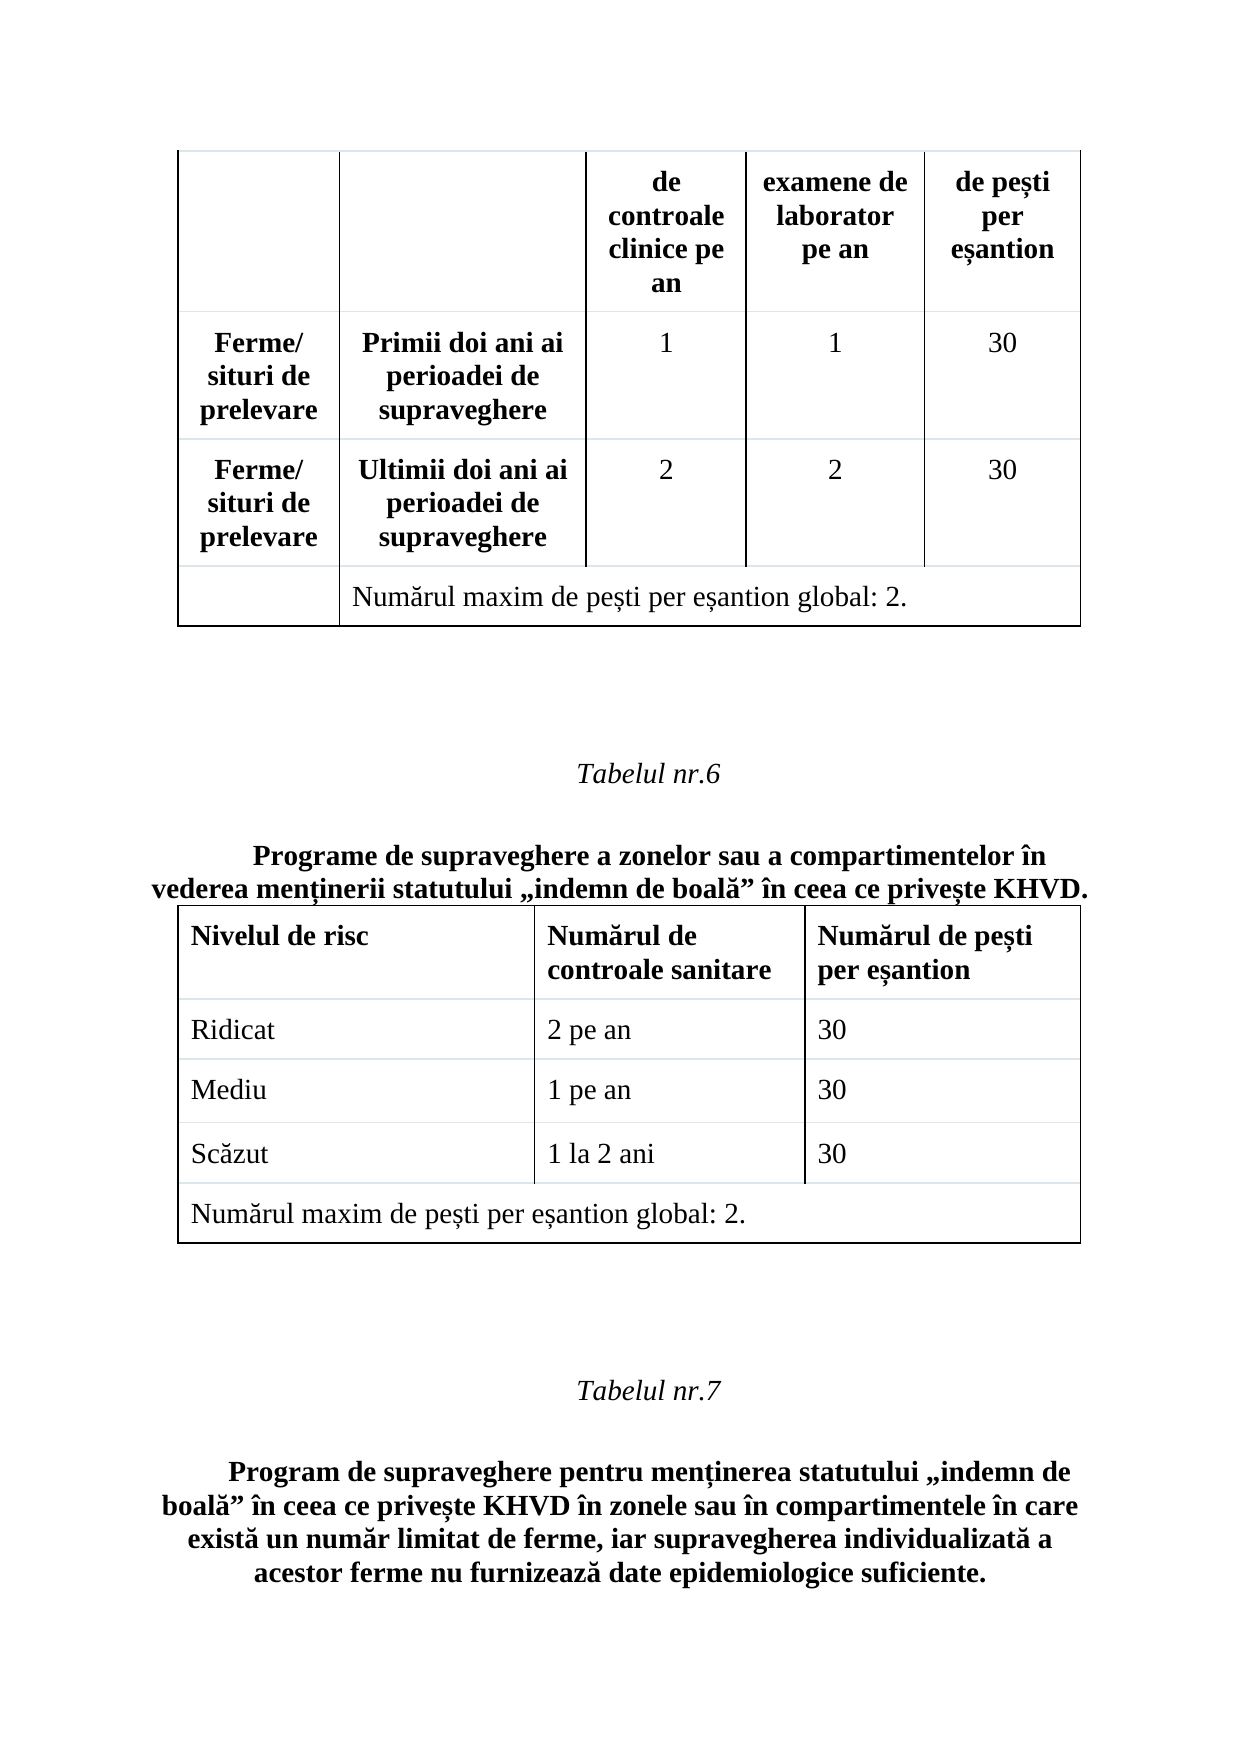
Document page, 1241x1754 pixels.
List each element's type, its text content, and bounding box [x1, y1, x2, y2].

table_cell 1 la 2 ani [535, 1123, 804, 1182]
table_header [587, 152, 745, 311]
text Tabelul nr.7 [150, 1373, 1090, 1407]
text Program de supraveghere pentru menținerea statutului „indemn de boală” în ceea ce privește KHVD în zonele sau în compartimentele în care există un număr limitat de ferme, iar supravegherea individualizată a acestor ferme nu furnizează date epidemiologice suficiente. [150, 1454, 1090, 1589]
table_cell 30 [806, 1123, 1080, 1182]
table_cell Numărul maxim de pești per eșantion global: 2. [179, 1184, 1080, 1242]
table_cell Primii doi ani ai perioadei de supraveghere [340, 312, 585, 438]
table_cell Ferme/situri de prelevare [179, 440, 339, 565]
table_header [747, 152, 924, 311]
table_cell [179, 567, 339, 625]
table_cell 2 [747, 440, 924, 565]
table_header Nivelul de risc [179, 906, 534, 998]
table_cell 2 [587, 440, 745, 565]
table_cell 2 pe an [535, 1000, 804, 1058]
table_header [179, 152, 339, 311]
text Tabelul nr.6 [150, 756, 1090, 790]
table_cell 30 [806, 1060, 1080, 1122]
table_header [340, 152, 585, 311]
table_cell Numărul maxim de pești per eșantion global: 2. [340, 567, 1080, 625]
table_cell Ultimii doi ani ai perioadei de supraveghere [340, 440, 585, 565]
table_cell 1 pe an [535, 1060, 804, 1122]
table_cell 30 [806, 1000, 1080, 1058]
table_cell Ridicat [179, 1000, 534, 1058]
table_cell Scăzut [179, 1123, 534, 1182]
table_cell 1 [587, 312, 745, 438]
table_cell 30 [925, 440, 1080, 565]
table_cell 30 [925, 312, 1080, 438]
table_cell 1 [747, 312, 924, 438]
text Programe de supraveghere a zonelor sau a compartimentelor în vederea menținerii statutului „indemn de boală” în ceea ce privește KHVD. [150, 838, 1090, 905]
table_cell Ferme/situri de prelevare [179, 312, 339, 438]
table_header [925, 152, 1080, 311]
table_header Numărul de controale sanitare [535, 906, 804, 998]
table_cell Mediu [179, 1060, 534, 1122]
table_header Numărul de pești per eșantion [806, 906, 1080, 998]
